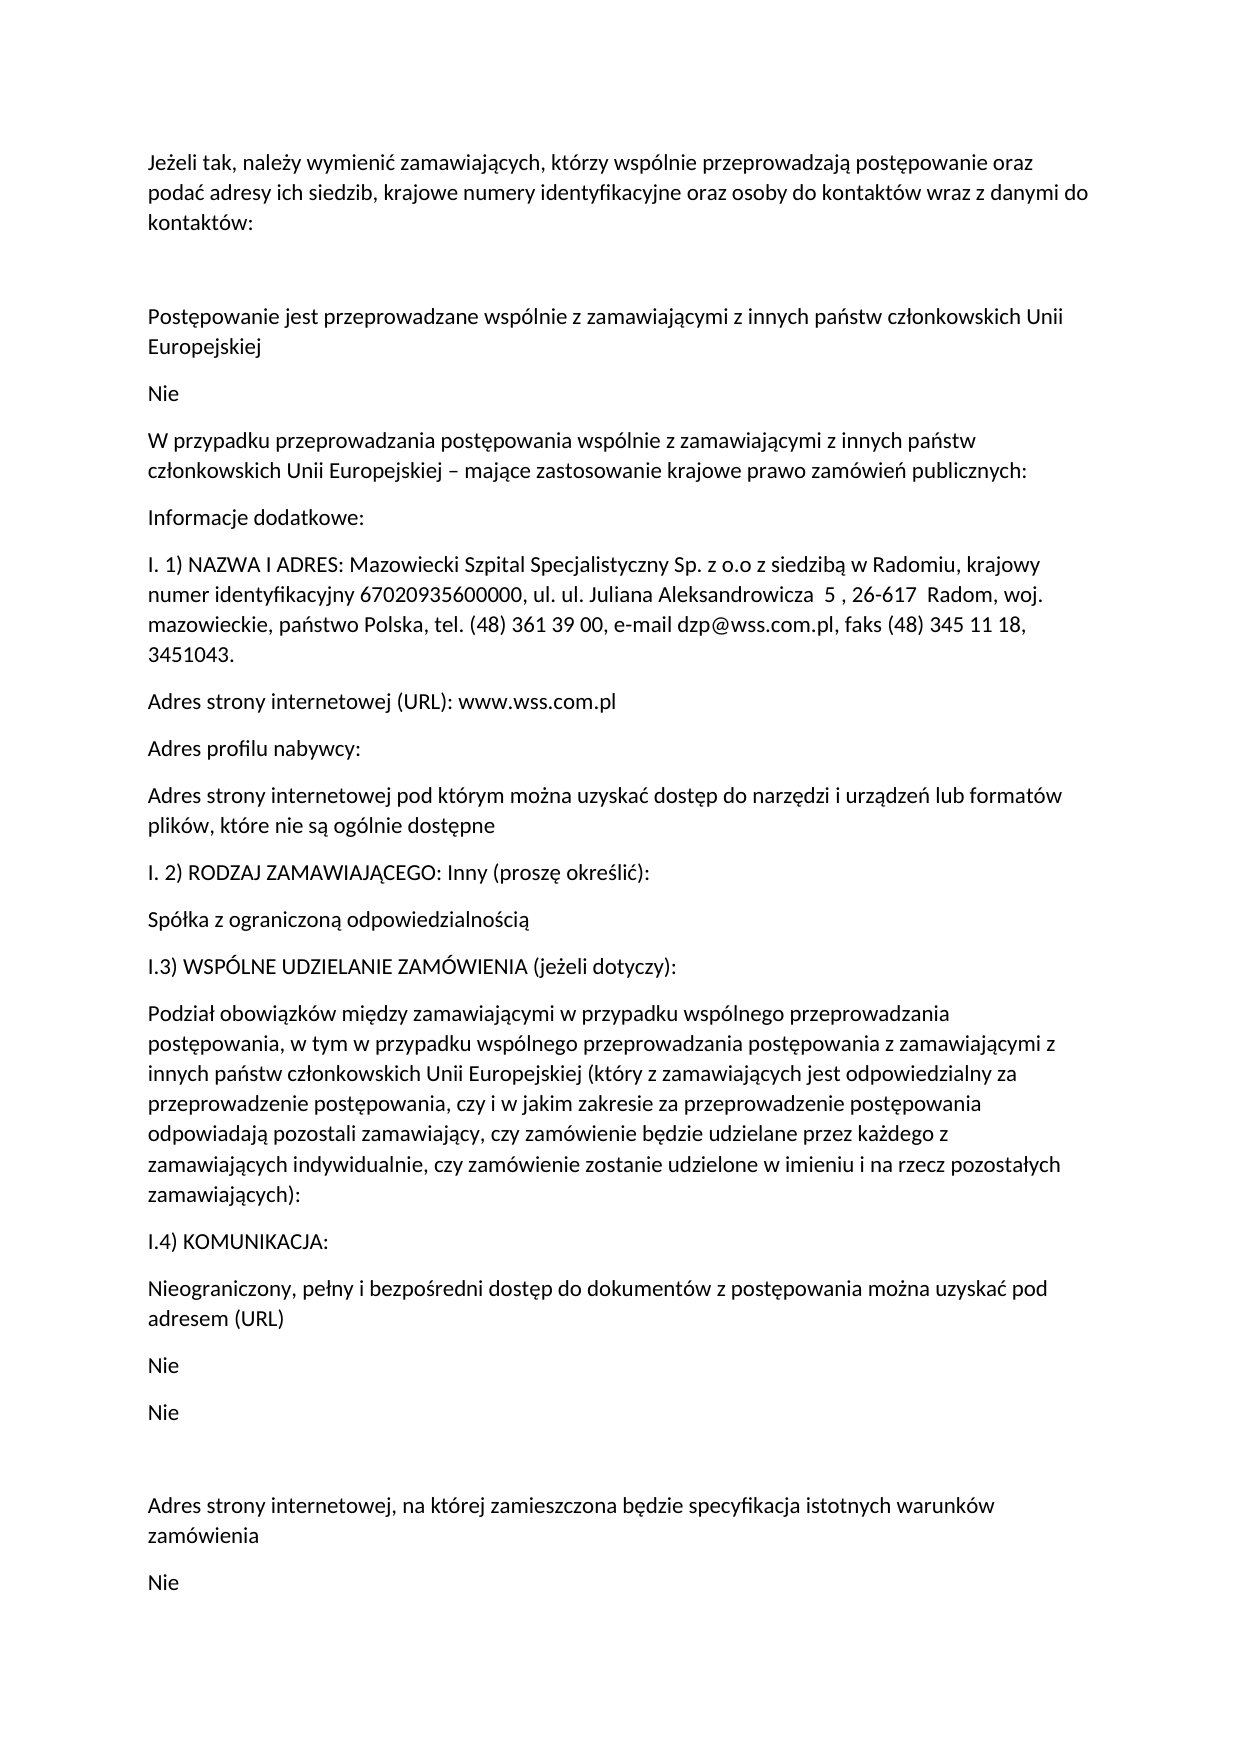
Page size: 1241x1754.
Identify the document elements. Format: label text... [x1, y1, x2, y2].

text Postępowanie jest przeprowadzane wspólnie z zamawiającymi z innych państw członkowskich Unii Europejskiej [148, 302, 1093, 360]
text Adres strony internetowej pod którym można uzyskać dostęp do narzędzi i urządzeń lub formatów plików, które nie są ogólnie dostępne [148, 781, 1093, 839]
text Jeżeli tak, należy wymienić zamawiających, którzy wspólnie przeprowadzają postępowanie oraz podać adresy ich siedzib, krajowe numery identyfikacyjne oraz osoby do kontaktów wraz z danymi do kontaktów: [148, 148, 1093, 236]
text Spółka z ograniczoną odpowiedzialnością [148, 905, 1093, 933]
text Informacje dodatkowe: [148, 503, 1093, 531]
text Nie [148, 1568, 1093, 1596]
text Adres strony internetowej, na której zamieszczona będzie specyfikacja istotnych warunków zamówienia [148, 1491, 1093, 1549]
text I.4) KOMUNIKACJA: [148, 1227, 1093, 1255]
text W przypadku przeprowadzania postępowania wspólnie z zamawiającymi z innych państw członkowskich Unii Europejskiej – mające zastosowanie krajowe prawo zamówień publicznych: [148, 426, 1093, 484]
text Adres strony internetowej (URL): www.wss.com.pl [148, 687, 1093, 715]
text Nie [148, 1398, 1093, 1426]
text I. 2) RODZAJ ZAMAWIAJĄCEGO: Inny (proszę określić): [148, 858, 1093, 886]
text Nie [148, 1351, 1093, 1379]
text I.3) WSPÓLNE UDZIELANIE ZAMÓWIENIA (jeżeli dotyczy): [148, 952, 1093, 980]
text Adres profilu nabywcy: [148, 734, 1093, 762]
text I. 1) NAZWA I ADRES: Mazowiecki Szpital Specjalistyczny Sp. z o.o z siedzibą w Radomiu, krajowy numer identyfikacyjny 67020935600000, ul. ul. Juliana Aleksandrowicza 5 , 26-617 Radom, woj. mazowieckie, państwo Polska, tel. (48) 361 39 00, e-mail dzp@wss.com.pl, faks (48) 345 11 18, 3451043. [148, 550, 1093, 668]
text Nie [148, 379, 1093, 407]
text Podział obowiązków między zamawiającymi w przypadku wspólnego przeprowadzania postępowania, w tym w przypadku wspólnego przeprowadzania postępowania z zamawiającymi z innych państw członkowskich Unii Europejskiej (który z zamawiających jest odpowiedzialny za przeprowadzenie postępowania, czy i w jakim zakresie za przeprowadzenie postępowania odpowiadają pozostali zamawiający, czy zamówienie będzie udzielane przez każdego z zamawiających indywidualnie, czy zamówienie zostanie udzielone w imieniu i na rzecz pozostałych zamawiających): [148, 999, 1093, 1208]
text Nieograniczony, pełny i bezpośredni dostęp do dokumentów z postępowania można uzyskać pod adresem (URL) [148, 1274, 1093, 1332]
